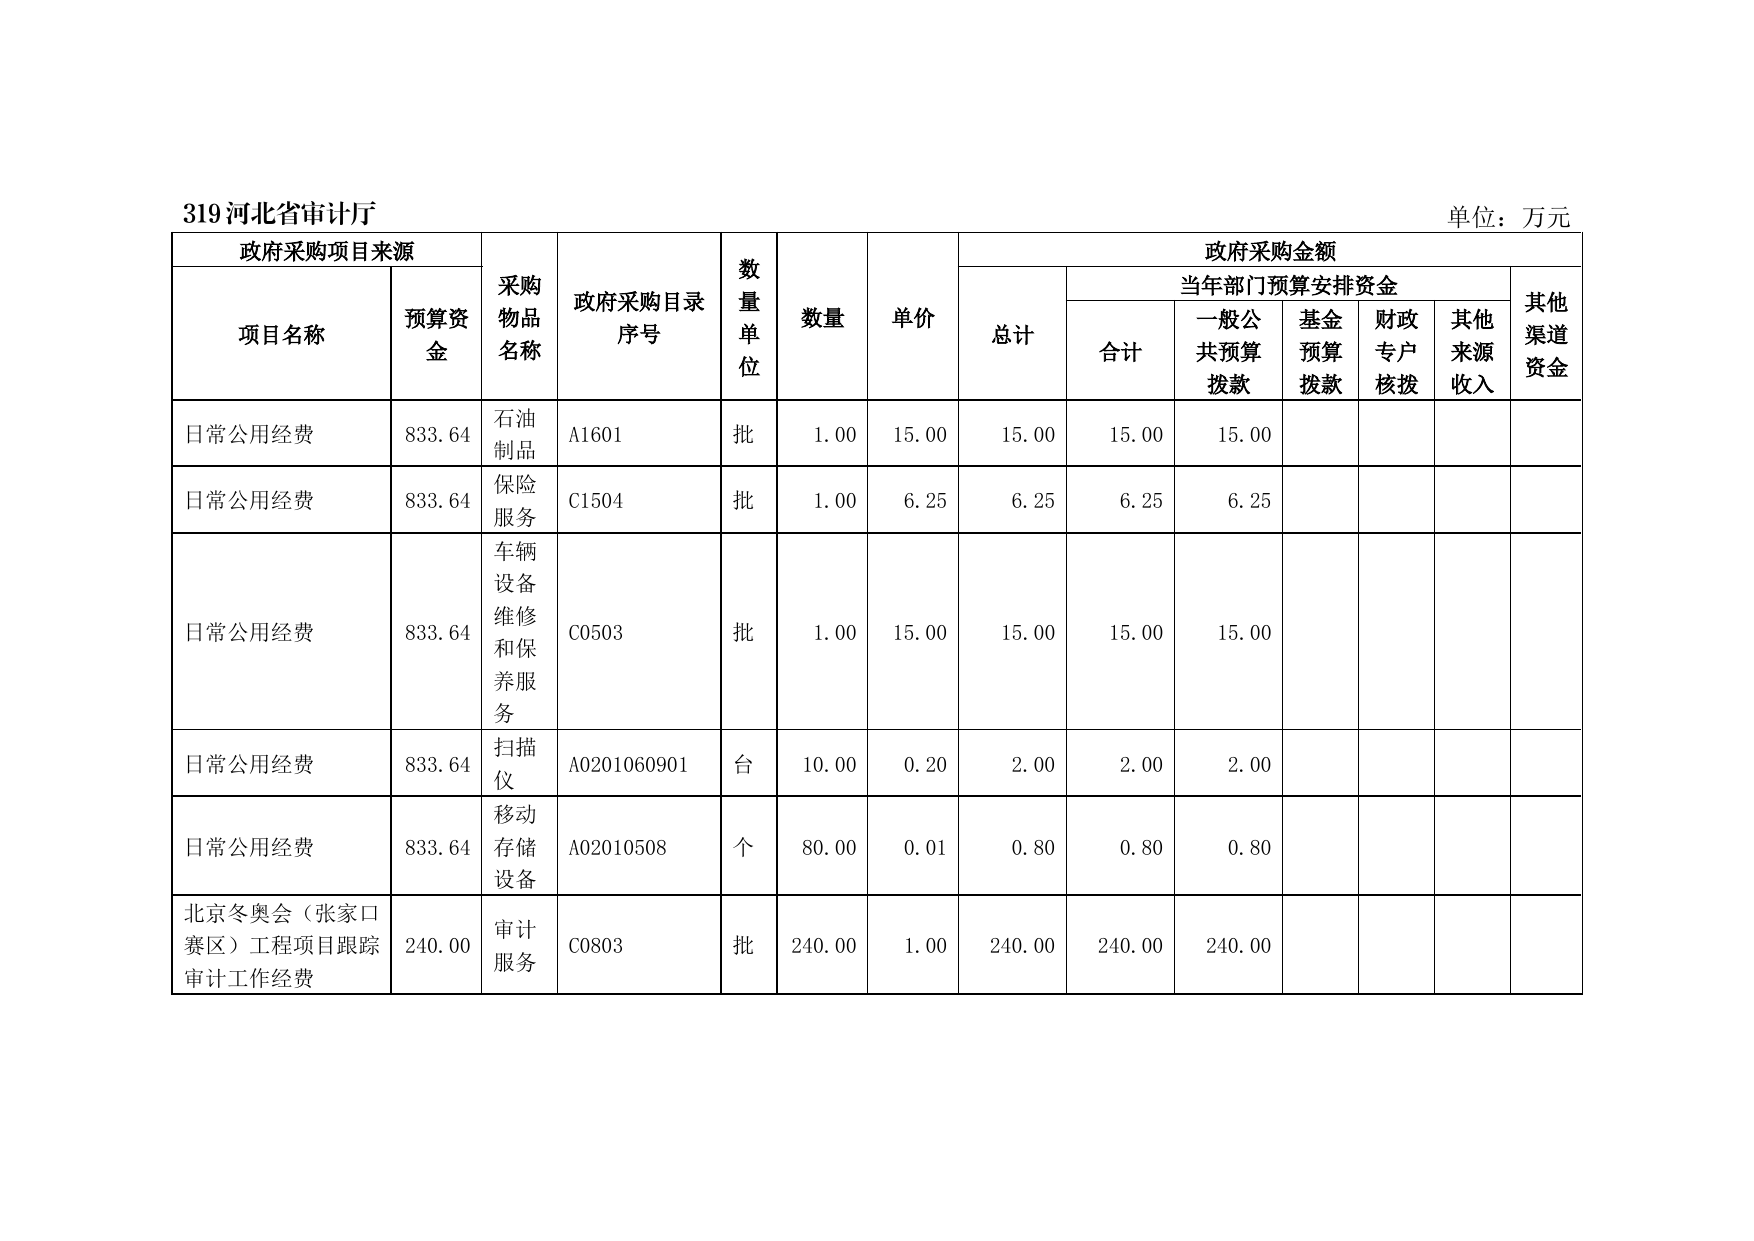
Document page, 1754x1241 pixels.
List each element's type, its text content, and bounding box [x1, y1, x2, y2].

table_cell [1359, 401, 1434, 465]
table_cell 政府采购项目来源 [173, 233, 481, 266]
table_cell 北京冬奥会（张家口赛区）工程项目跟踪审计工作经费 [173, 896, 390, 993]
table_cell 保险服务 [482, 467, 557, 532]
table_cell 移动存储设备 [482, 797, 557, 894]
table_cell 日常公用经费 [173, 797, 390, 894]
table_cell 批 [722, 534, 776, 728]
table_cell 个 [722, 797, 776, 894]
table_cell 财政专户核拨 [1359, 301, 1434, 399]
table_cell [1359, 797, 1434, 894]
table_cell 240.00 [1067, 896, 1174, 993]
table_cell 15.00 [959, 534, 1066, 728]
table_cell 0.01 [868, 797, 958, 894]
table_cell [1511, 465, 1582, 532]
table_cell 日常公用经费 [173, 534, 390, 728]
table_cell [1435, 467, 1510, 532]
table_cell 833.64 [392, 797, 481, 894]
table_cell 1.00 [778, 467, 867, 532]
table_cell 2.00 [959, 730, 1066, 795]
table_cell 15.00 [868, 534, 958, 728]
table_cell 政府采购金额 [959, 232, 1582, 266]
table_cell [1359, 534, 1434, 728]
table_cell 1.00 [868, 896, 958, 993]
table_cell 批 [722, 401, 776, 465]
table_cell [1435, 797, 1510, 894]
table_cell 6.25 [1175, 467, 1282, 532]
table_cell 日常公用经费 [173, 467, 390, 532]
table_cell [1359, 467, 1434, 532]
table_cell 15.00 [868, 401, 958, 465]
table_cell A02010508 [558, 797, 720, 894]
table_cell 一般公共预算拨款 [1175, 301, 1282, 399]
table_cell A0201060901 [558, 730, 720, 795]
table_cell 项目名称 [173, 267, 390, 399]
table_cell 6.25 [868, 467, 958, 532]
table_cell 数量 [778, 233, 867, 399]
table_cell 15.00 [1175, 401, 1282, 465]
table_cell 0.80 [1067, 797, 1174, 894]
table_cell [1511, 894, 1582, 993]
table_cell 15.00 [1067, 534, 1174, 728]
table_cell 扫描仪 [482, 730, 557, 795]
table_cell 合计 [1067, 301, 1174, 399]
table_cell 15.00 [959, 401, 1066, 465]
table_header 单位：万元 [959, 199, 1582, 232]
table_cell 单价 [868, 233, 958, 399]
table_cell 1.00 [778, 534, 867, 728]
table_cell 1.00 [778, 401, 867, 465]
table_cell 240.00 [778, 896, 867, 993]
table_cell 批 [722, 896, 776, 993]
table_cell 240.00 [959, 896, 1066, 993]
table_cell 0.20 [868, 730, 958, 795]
table_cell [1359, 896, 1434, 993]
table_cell 833.64 [392, 401, 481, 465]
table_cell [1511, 532, 1582, 728]
table_cell [1435, 401, 1510, 465]
table_cell [1283, 467, 1358, 532]
table_cell 批 [722, 467, 776, 532]
table_cell 833.64 [392, 534, 481, 728]
table_cell [1435, 896, 1510, 993]
table_cell 240.00 [1175, 896, 1282, 993]
table_cell 15.00 [1175, 534, 1282, 728]
table_cell 采购物品名称 [482, 233, 557, 399]
table_cell [1435, 730, 1510, 795]
table_cell [1359, 730, 1434, 795]
table_cell 其他来源收入 [1435, 301, 1510, 399]
table_cell 审计服务 [482, 896, 557, 993]
table_cell 政府采购目录序号 [558, 233, 720, 399]
table_cell 0.80 [1175, 797, 1282, 894]
table_cell 其他渠道资金 [1511, 266, 1582, 399]
table_cell 6.25 [959, 467, 1066, 532]
table_cell A1601 [558, 401, 720, 465]
table_cell [1511, 399, 1582, 465]
table_cell 日常公用经费 [173, 401, 390, 465]
table_cell 833.64 [392, 730, 481, 795]
table_cell 总计 [959, 267, 1066, 399]
table_cell [1283, 797, 1358, 894]
table_cell 日常公用经费 [173, 730, 390, 795]
table_cell 数量 单位 [722, 233, 776, 399]
table_cell [1283, 534, 1358, 728]
table_cell [1283, 730, 1358, 795]
table_cell [1511, 795, 1582, 894]
table_cell C0803 [558, 896, 720, 993]
table_header 319河北省审计厅 [173, 199, 958, 232]
table_cell 车辆设备维修和保养服务 [482, 534, 557, 728]
table_cell 当年部门预算安排资金 [1067, 267, 1510, 300]
table_cell 10.00 [778, 730, 867, 795]
table_cell [1283, 896, 1358, 993]
table_cell C1504 [558, 467, 720, 532]
table_cell 预算资金 [392, 267, 481, 399]
table_cell 石油制品 [482, 401, 557, 465]
table_cell 台 [722, 730, 776, 795]
table_cell C0503 [558, 534, 720, 728]
table_cell 240.00 [392, 896, 481, 993]
table_cell [1283, 401, 1358, 465]
table_cell 2.00 [1175, 730, 1282, 795]
table_cell 基金预算拨款 [1283, 301, 1358, 399]
table_cell [1511, 729, 1582, 795]
table_cell 0.80 [959, 797, 1066, 894]
table_cell 6.25 [1067, 467, 1174, 532]
table_cell 80.00 [778, 797, 867, 894]
table_cell 2.00 [1067, 730, 1174, 795]
table_cell 833.64 [392, 467, 481, 532]
table_cell [1435, 534, 1510, 728]
table_cell 15.00 [1067, 401, 1174, 465]
